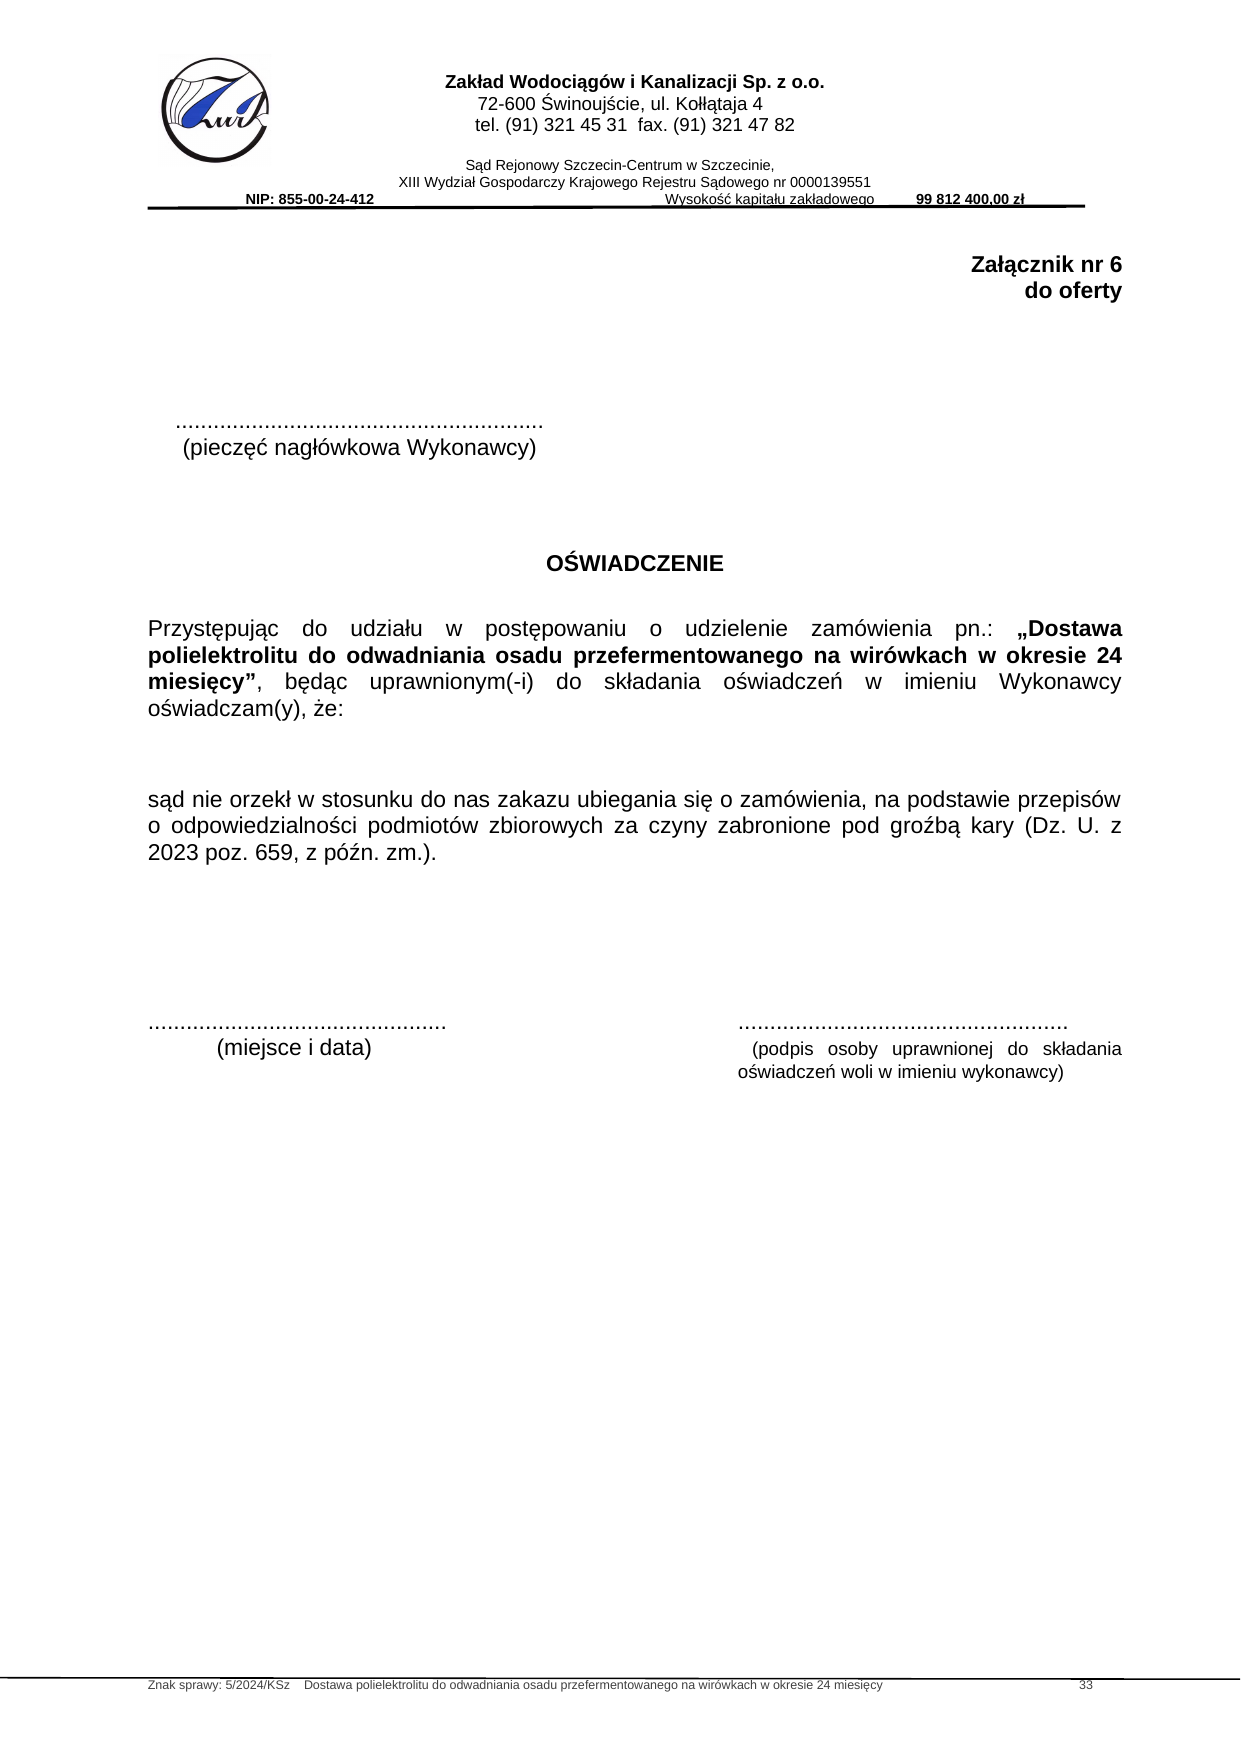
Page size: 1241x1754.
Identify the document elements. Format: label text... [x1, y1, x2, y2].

picture [158, 54, 272, 167]
subtitle Przystępując do udziału w postępowaniu o udzielenie zamówienia pn.: „Dostawa polielektrolitu do odwadniania osadu przefermentowanego na wirówkach w okresie 24 miesięcy”, będąc uprawnionym(-i) do składania oświadczeń w imieniu Wykonawcy oświadczam(y), że: [148, 615, 1122, 721]
text (miejsce i data) (podpis osoby uprawnionej do składania oświadczeń woli w imieniu wykonawcy) [216, 1034, 1122, 1082]
text OŚWIADCZENIE [148, 550, 1122, 577]
text Załącznik nr 6 [148, 251, 1122, 277]
text do oferty [148, 277, 1122, 303]
text ............................................... .................................................... [148, 1008, 1122, 1034]
text .......................................................... [148, 407, 571, 434]
text (pieczęć nagłówkowa Wykonawcy) [148, 434, 571, 460]
text sąd nie orzekł w stosunku do nas zakazu ubiegania się o zamówienia, na podstawie przepisów o odpowiedzialności podmiotów zbiorowych za czyny zabronione pod groźbą kary (Dz. U. z 2023 poz. 659, z późn. zm.). [148, 786, 1122, 865]
